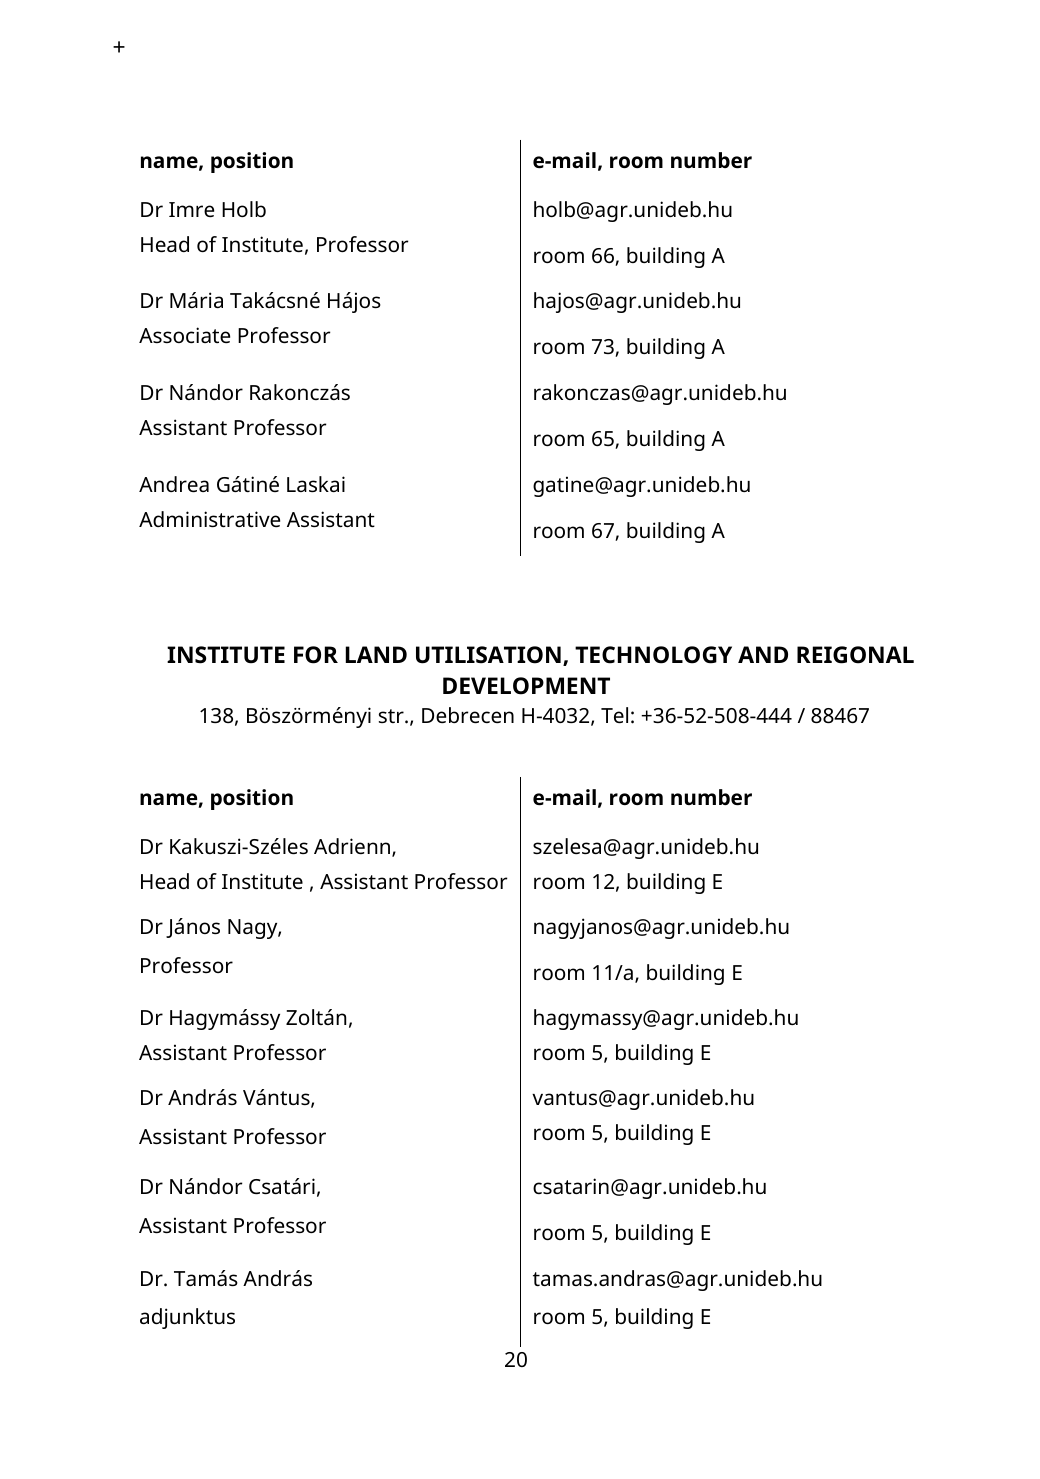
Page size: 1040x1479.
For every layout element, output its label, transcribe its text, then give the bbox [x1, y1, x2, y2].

table_header name, position [127, 140, 520, 189]
table_header e-mail, room number [521, 777, 866, 826]
table_cell Dr János Nagy, Professor [127, 906, 520, 997]
text 138, Böszörményi str., Debrecen H-4032, Tel: +36-52-508-444 / 88467 [112, 701, 956, 729]
table_cell vantus@agr.unideb.hu room 5, building E [521, 1077, 866, 1166]
subtitle INSTITUTE FOR LAND UTILISATION, TECHNOLOGY AND REIGONAL DEVELOPMENT [127, 638, 924, 701]
table_cell Dr Kakuszi-Széles Adrienn, Head of Institute , Assistant Professor [127, 826, 520, 906]
table_header Dr. Tamás András adjunktus [127, 1258, 520, 1347]
table_cell holb@agr.unideb.hu room 66, building A [521, 189, 880, 280]
table_cell Dr Hagymássy Zoltán, Assistant Professor [127, 997, 520, 1077]
table_cell hagymassy@agr.unideb.hu room 5, building E [521, 997, 866, 1077]
table_cell Dr Mária Takácsné Hájos Associate Professor [127, 280, 520, 372]
table_cell hajos@agr.unideb.hu room 73, building A [521, 280, 880, 372]
table_header tamas.andras@agr.unideb.hu room 5, building E [521, 1258, 866, 1347]
table_cell Dr András Vántus, Assistant Professor [127, 1077, 520, 1166]
table_cell szelesa@agr.unideb.hu room 12, building E [521, 826, 866, 906]
table_cell Dr Nándor Csatári, Assistant Professor [127, 1166, 520, 1257]
table_cell csatarin@agr.unideb.hu room 5, building E [521, 1166, 866, 1257]
table_cell nagyjanos@agr.unideb.hu room 11/a, building E [521, 906, 866, 997]
table_header e-mail, room number [521, 140, 880, 189]
table_header name, position [127, 777, 520, 826]
table_cell rakonczas@agr.unideb.hu room 65, building A [521, 372, 880, 464]
table_cell gatine@agr.unideb.hu room 67, building A [521, 464, 880, 556]
table_cell Andrea Gátiné Laskai Administrative Assistant [127, 464, 520, 556]
table_cell Dr Imre Holb Head of Institute, Professor [127, 189, 520, 280]
table_cell Dr Nándor Rakonczás Assistant Professor [127, 372, 520, 464]
